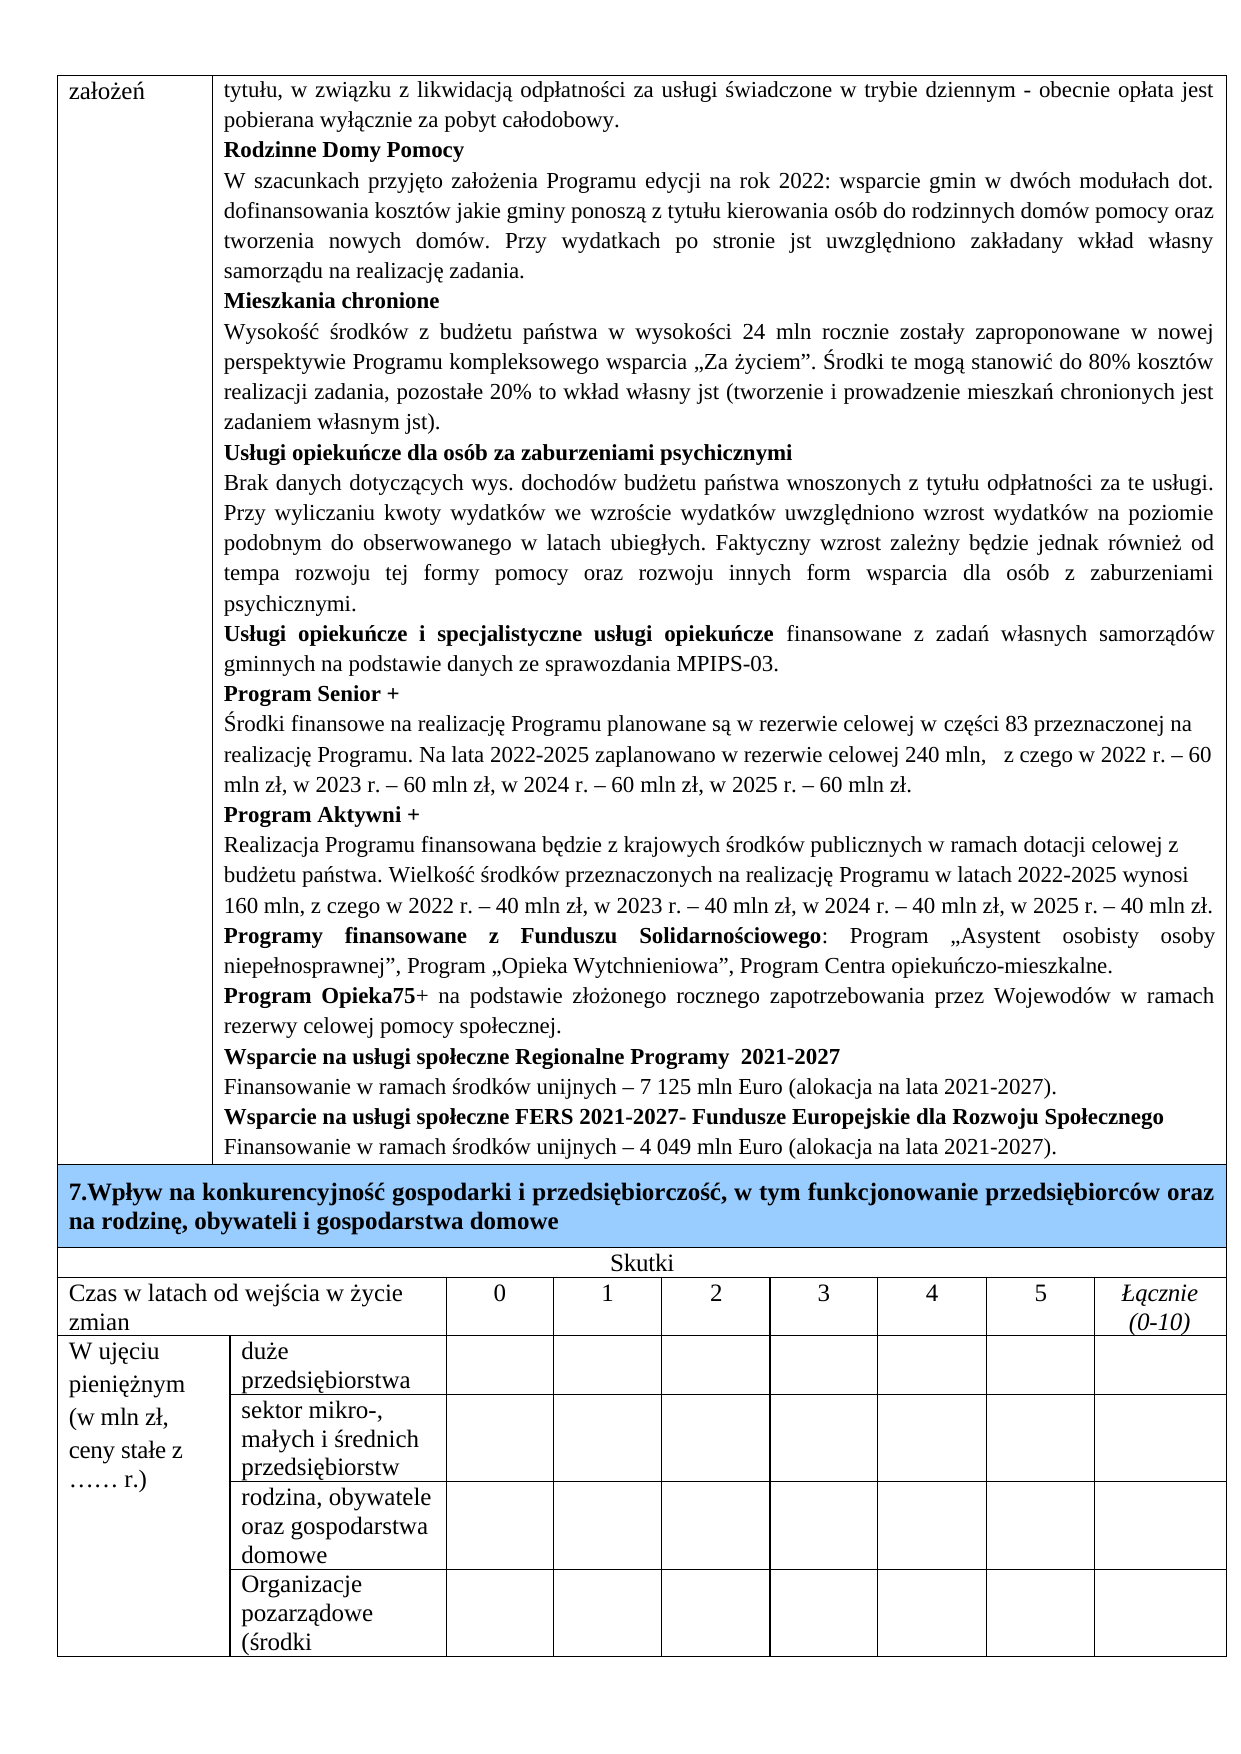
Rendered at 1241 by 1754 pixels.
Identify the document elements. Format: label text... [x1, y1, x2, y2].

table_cell [771, 1395, 877, 1481]
table_cell [987, 1395, 1094, 1481]
table_cell [554, 1395, 661, 1481]
table_cell 7.Wpływ na konkurencyjność gospodarki i przedsiębiorczość, w tym funkcjonowanie przedsiębiorców oraz na rodzinę, obywateli i gospodarstwa domowe [58, 1165, 1226, 1247]
table_cell [878, 1395, 986, 1481]
table_cell Skutki [58, 1248, 1226, 1277]
table_cell [771, 1336, 877, 1394]
table_cell [554, 1336, 661, 1394]
table_cell [1095, 1336, 1226, 1394]
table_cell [231, 1482, 446, 1568]
table_cell [1095, 1395, 1226, 1481]
table_cell [447, 1570, 553, 1656]
table_cell [662, 1482, 769, 1568]
table_cell 1 [554, 1278, 661, 1335]
table_cell Łącznie (0-10) [1095, 1278, 1226, 1335]
table_cell [662, 1570, 769, 1656]
table_cell [447, 1482, 553, 1568]
table_cell 0 [447, 1278, 553, 1335]
table_cell 3 [771, 1278, 877, 1335]
table_cell [1095, 1482, 1226, 1568]
table_cell [554, 1570, 661, 1656]
table_cell [662, 1395, 769, 1481]
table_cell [58, 76, 212, 1163]
table_cell 4 [878, 1278, 986, 1335]
table_cell [987, 1570, 1094, 1656]
table_cell [878, 1482, 986, 1568]
table_cell 5 [987, 1278, 1094, 1335]
table_cell [878, 1570, 986, 1656]
table_cell [771, 1570, 877, 1656]
table_cell [662, 1336, 769, 1394]
table_cell 2 [662, 1278, 769, 1335]
table_cell [447, 1336, 553, 1394]
table_cell [554, 1482, 661, 1568]
table_cell [987, 1336, 1094, 1394]
table_cell Czas w latach od wejścia w życie zmian [58, 1278, 446, 1335]
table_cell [231, 1570, 446, 1656]
table_cell [987, 1482, 1094, 1568]
table_cell [1095, 1570, 1226, 1656]
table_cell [213, 76, 1226, 1163]
table_cell [878, 1336, 986, 1394]
table_cell [771, 1482, 877, 1568]
table_cell [447, 1395, 553, 1481]
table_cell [231, 1395, 446, 1481]
table_cell W ujęciu pieniężnym (w mln zł, ceny stałe z …… r.) [58, 1336, 229, 1656]
table_cell duże przedsiębiorstwa [231, 1336, 446, 1394]
